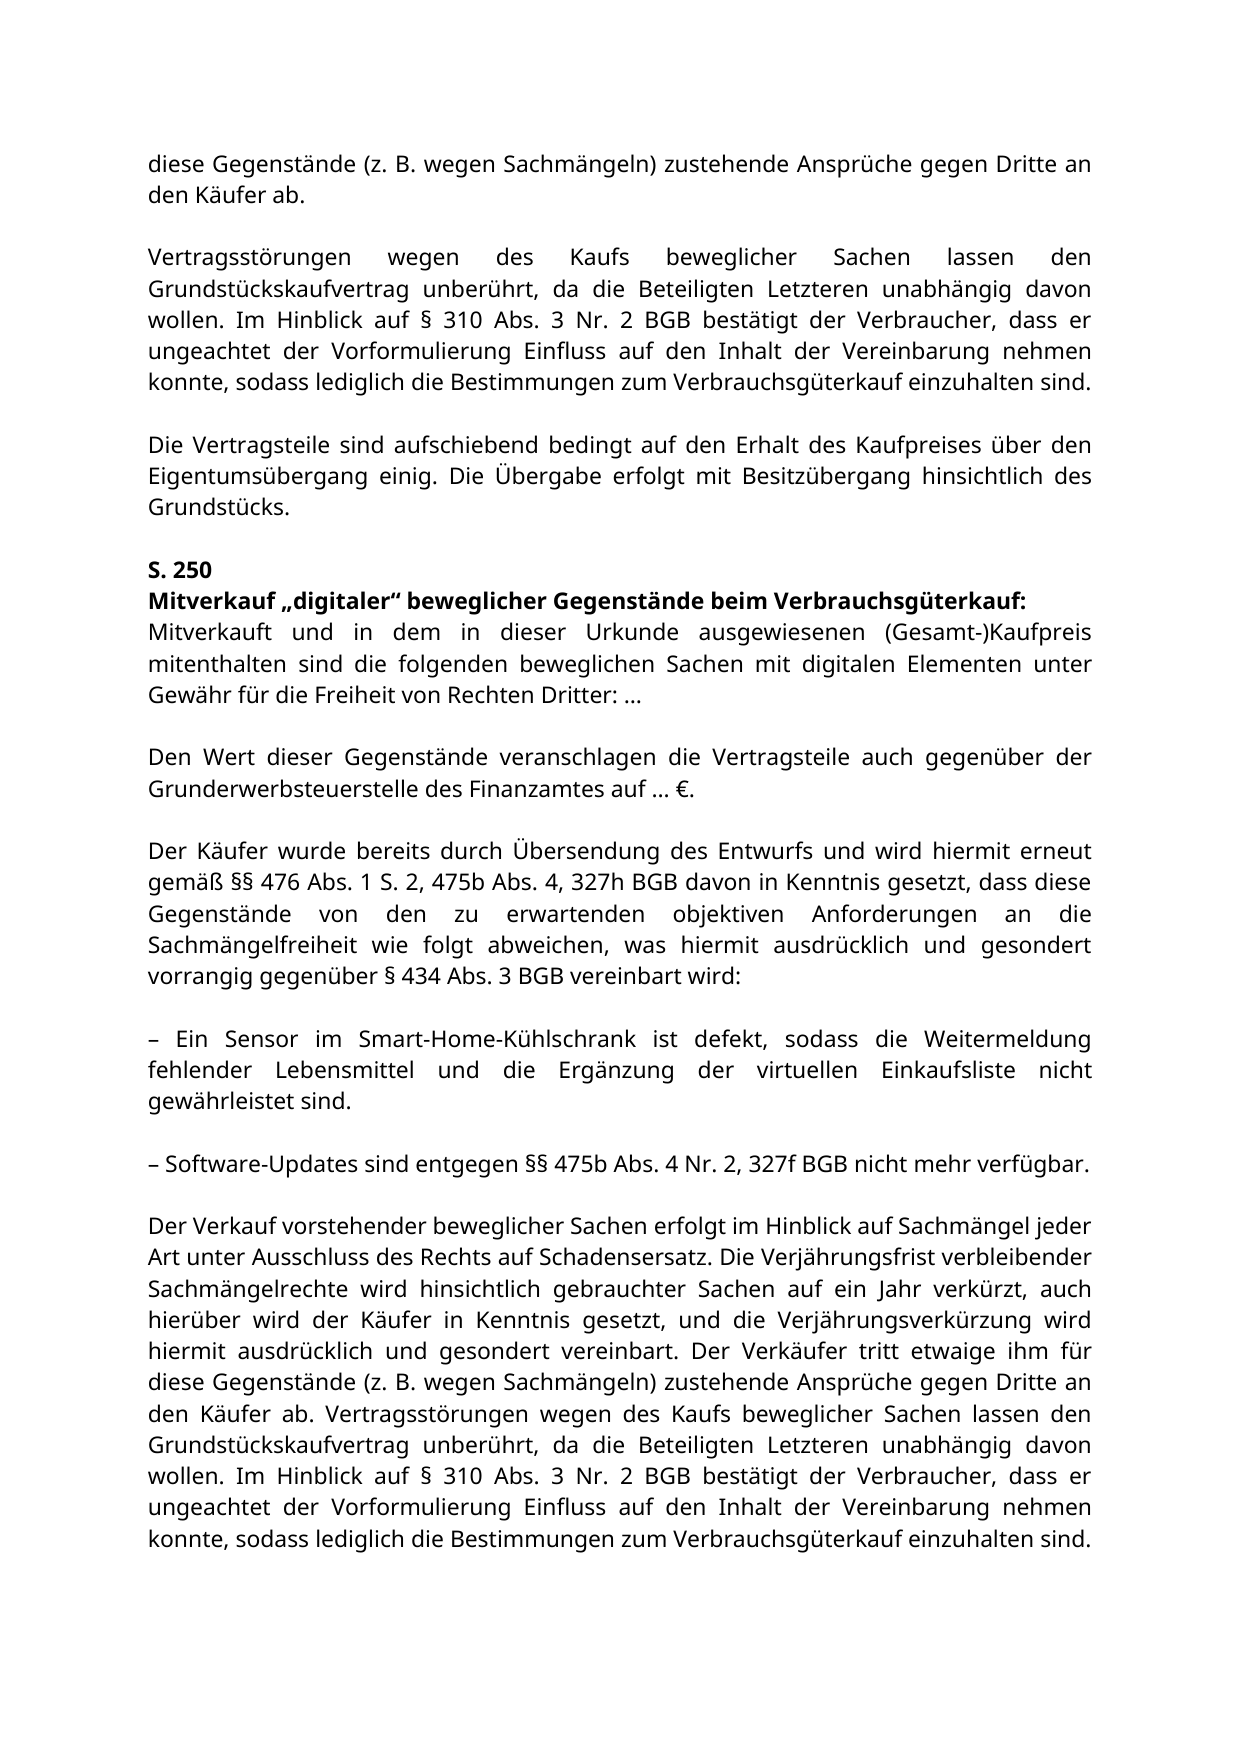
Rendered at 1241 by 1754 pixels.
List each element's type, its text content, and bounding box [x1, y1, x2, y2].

text Den Wert dieser Gegenstände veranschlagen die Vertragsteile auch gegenüber der Grunderwerbsteuerstelle des Finanzamtes auf … €. [148, 741, 1093, 804]
text Vertragsstörungen wegen des Kaufs beweglicher Sachen lassen den Grundstückskaufvertrag unberührt, da die Beteiligten Letzteren unabhängig davon wollen. Im Hinblick auf § 310 Abs. 3 Nr. 2 BGB bestätigt der Verbraucher, dass er ungeachtet der Vorformulierung Einfluss auf den Inhalt der Vereinbarung nehmen konnte, sodass lediglich die Bestimmungen zum Verbrauchsgüterkauf einzuhalten sind. [148, 241, 1093, 398]
text Mitverkauft und in dem in dieser Urkunde ausgewiesenen (Gesamt-)Kaufpreis mitenthalten sind die folgenden beweglichen Sachen mit digitalen Elementen unter Gewähr für die Freiheit von Rechten Dritter: … [148, 616, 1093, 710]
text Der Verkauf vorstehender beweglicher Sachen erfolgt im Hinblick auf Sachmängel jeder Art unter Ausschluss des Rechts auf Schadensersatz. Die Verjährungsfrist verbleibender Sachmängelrechte wird hinsichtlich gebrauchter Sachen auf ein Jahr verkürzt, auch hierüber wird der Käufer in Kenntnis gesetzt, und die Verjährungsverkürzung wird hiermit ausdrücklich und gesondert vereinbart. Der Verkäufer tritt etwaige ihm für diese Gegenstände (z. B. wegen Sachmängeln) zustehende Ansprüche gegen Dritte an den Käufer ab. Vertragsstörungen wegen des Kaufs beweglicher Sachen lassen den Grundstückskaufvertrag unberührt, da die Beteiligten Letzteren unabhängig davon wollen. Im Hinblick auf § 310 Abs. 3 Nr. 2 BGB bestätigt der Verbraucher, dass er ungeachtet der Vorformulierung Einfluss auf den Inhalt der Vereinbarung nehmen konnte, sodass lediglich die Bestimmungen zum Verbrauchsgüterkauf einzuhalten sind. [148, 1210, 1093, 1554]
text Die Vertragsteile sind aufschiebend bedingt auf den Erhalt des Kaufpreises über den Eigentumsübergang einig. Die Übergabe erfolgt mit Besitzübergang hinsichtlich des Grundstücks. [148, 429, 1093, 523]
text – Software-Updates sind entgegen §§ 475b Abs. 4 Nr. 2, 327f BGB nicht mehr verfügbar. [148, 1148, 1093, 1179]
text Der Käufer wurde bereits durch Übersendung des Entwurfs und wird hiermit erneut gemäß §§ 476 Abs. 1 S. 2, 475b Abs. 4, 327h BGB davon in Kenntnis gesetzt, dass diese Gegenstände von den zu erwartenden objektiven Anforderungen an die Sachmängelfreiheit wie folgt abweichen, was hiermit ausdrücklich und gesondert vorrangig gegenüber § 434 Abs. 3 BGB vereinbart wird: [148, 835, 1093, 991]
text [148, 148, 1093, 210]
text – Ein Sensor im Smart-Home-Kühlschrank ist defekt, sodass die Weitermeldung fehlender Lebensmittel und die Ergänzung der virtuellen Einkaufsliste nicht gewährleistet sind. [148, 1023, 1093, 1116]
text Mitverkauf „digitaler“ beweglicher Gegenstände beim Verbrauchsgüterkauf: [148, 585, 1093, 616]
text S. 250 [148, 554, 1093, 585]
